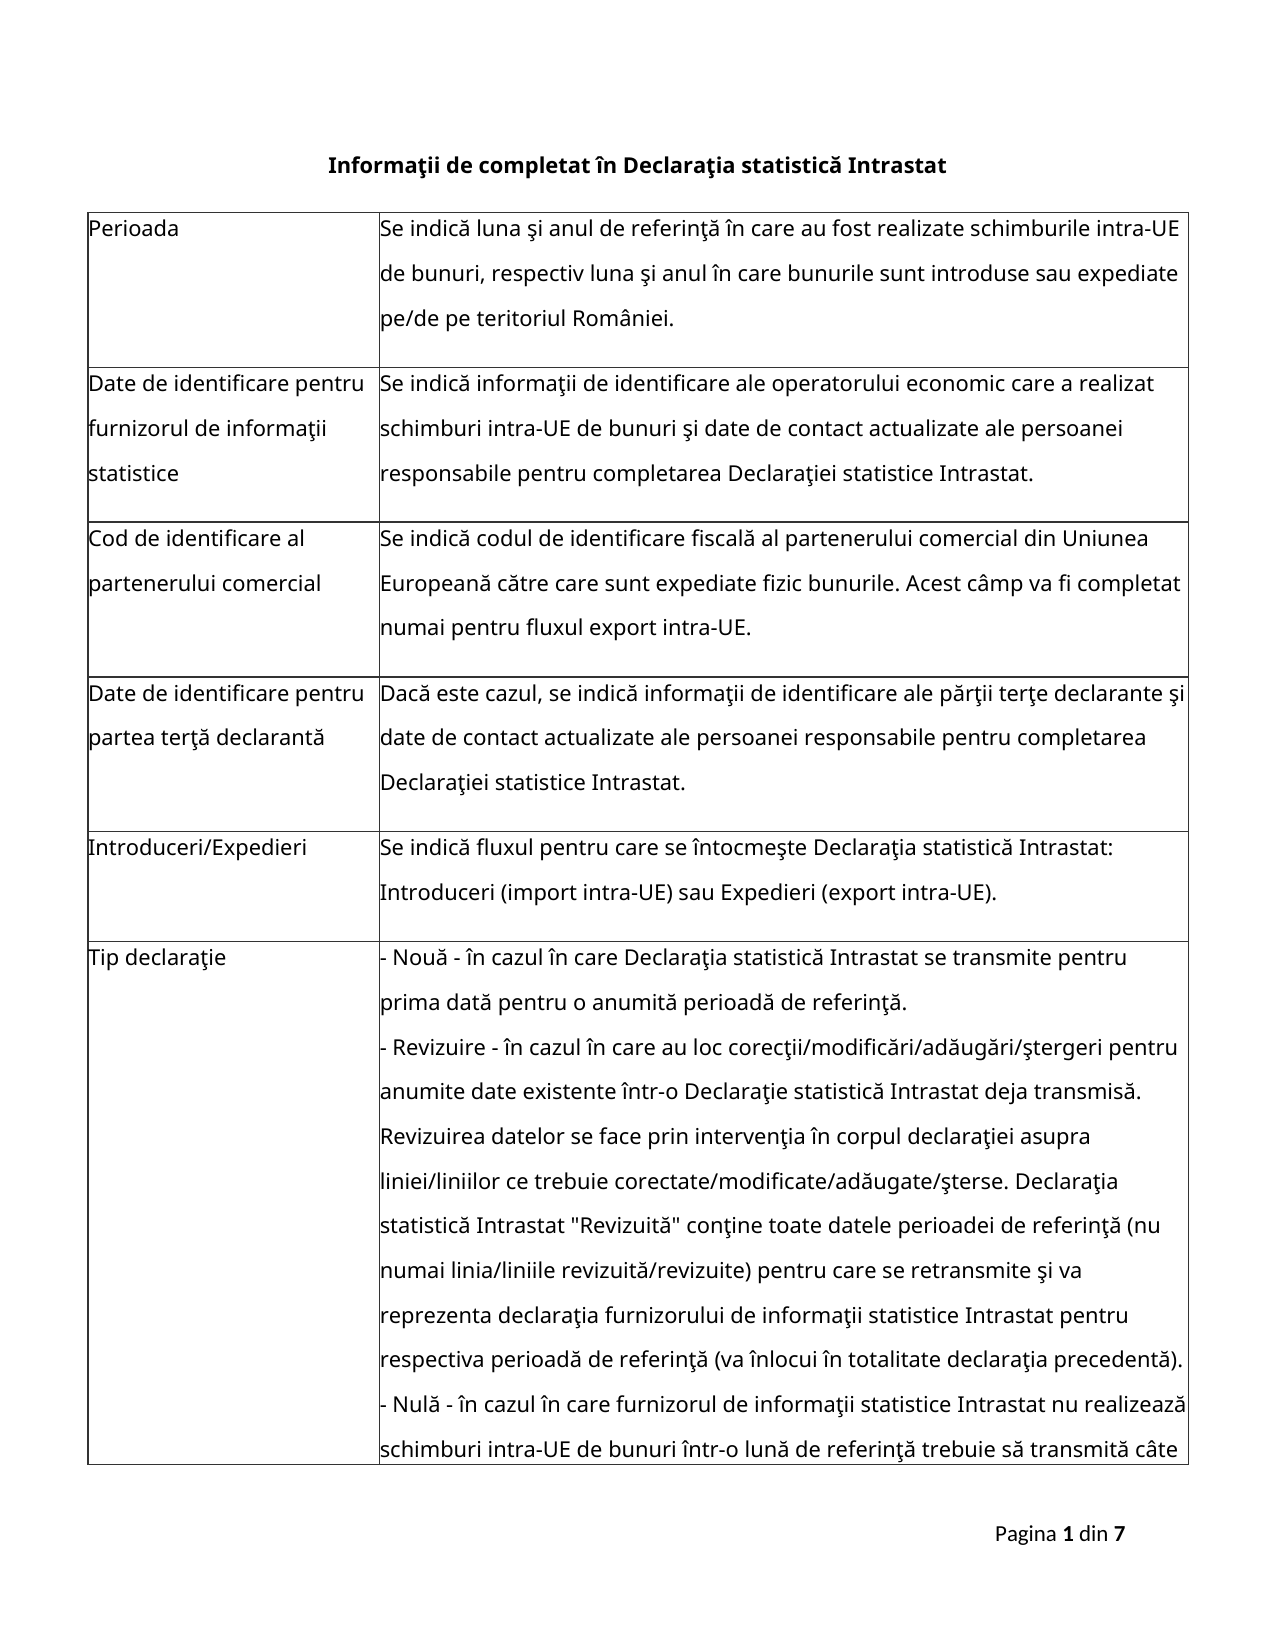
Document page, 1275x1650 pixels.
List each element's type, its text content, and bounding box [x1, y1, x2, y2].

table_cell Date de identificare pentru furnizorul de informaţii statistice [89, 368, 379, 521]
table_cell Se indică fluxul pentru care se întocmeşte Declaraţia statistică Intrastat: Introduceri (import intra-UE) sau Expedieri (export intra-UE). [380, 832, 1188, 941]
table_cell Se indică informaţii de identificare ale operatorului economic care a realizat schimburi intra-UE de bunuri şi date de contact actualizate ale persoanei responsabile pentru completarea Declaraţiei statistice Intrastat. [380, 368, 1188, 521]
subtitle Informaţii de completat în Declaraţia statistică Intrastat [150, 150, 1125, 180]
table_cell Introduceri/Expedieri [89, 832, 379, 941]
table_cell Tip declaraţie [89, 942, 379, 1463]
table_cell Se indică codul de identificare fiscală al partenerului comercial din Uniunea Europeană către care sunt expediate fizic bunurile. Acest câmp va fi completat numai pentru fluxul export intra-UE. [380, 523, 1188, 676]
table_cell Dacă este cazul, se indică informaţii de identificare ale părţii terţe declarante şi date de contact actualizate ale persoanei responsabile pentru completarea Declaraţiei statistice Intrastat. [380, 678, 1188, 831]
table_cell Date de identificare pentru partea terţă declarantă [89, 678, 379, 831]
table_cell Perioada [89, 213, 379, 367]
table_cell Cod de identificare al partenerului comercial [89, 523, 379, 676]
table_cell Se indică luna şi anul de referinţă în care au fost realizate schimburile intra-UE de bunuri, respectiv luna şi anul în care bunurile sunt introduse sau expediate pe/de pe teritoriul României. [380, 213, 1188, 367]
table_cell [380, 942, 1188, 1463]
